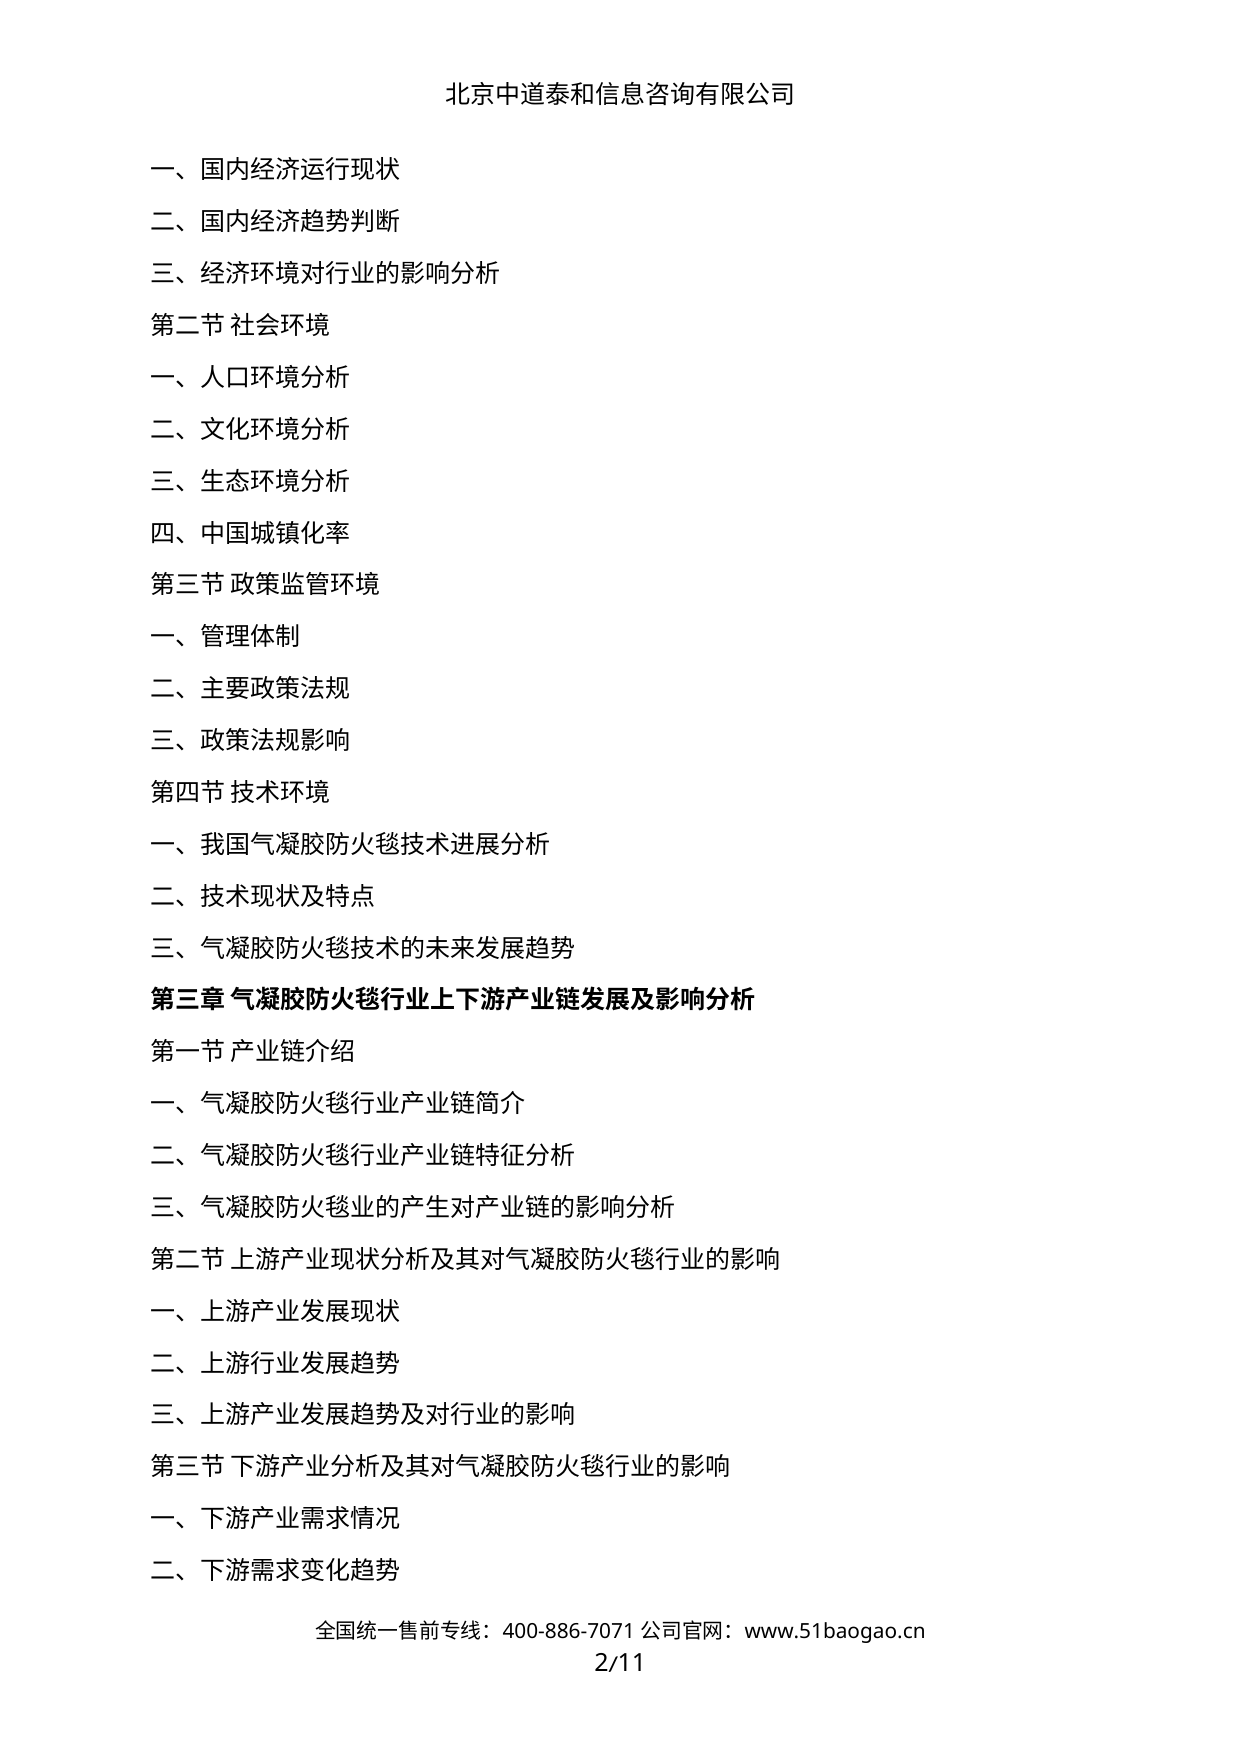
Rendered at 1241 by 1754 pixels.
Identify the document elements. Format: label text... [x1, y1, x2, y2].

text 三、生态环境分析 [150, 461, 1090, 497]
text 二、下游需求变化趋势 [150, 1551, 1090, 1587]
text 一、上游产业发展现状 [150, 1291, 1090, 1327]
text 一、管理体制 [150, 617, 1090, 653]
text 一、下游产业需求情况 [150, 1499, 1090, 1535]
text 三、上游产业发展趋势及对行业的影响 [150, 1395, 1090, 1431]
text 二、国内经济趋势判断 [150, 202, 1090, 238]
text 三、政策法规影响 [150, 721, 1090, 757]
text 第三章 气凝胶防火毯行业上下游产业链发展及影响分析 [150, 980, 1090, 1016]
text 第四节 技术环境 [150, 772, 1090, 809]
text 一、人口环境分析 [150, 357, 1090, 394]
text 四、中国城镇化率 [150, 513, 1090, 549]
text 二、上游行业发展趋势 [150, 1343, 1090, 1379]
text 第二节 社会环境 [150, 306, 1090, 342]
text 第二节 上游产业现状分析及其对气凝胶防火毯行业的影响 [150, 1239, 1090, 1276]
text 二、气凝胶防火毯行业产业链特征分析 [150, 1136, 1090, 1172]
text 二、文化环境分析 [150, 409, 1090, 446]
text 三、气凝胶防火毯业的产生对产业链的影响分析 [150, 1187, 1090, 1224]
text 三、经济环境对行业的影响分析 [150, 254, 1090, 290]
text 一、国内经济运行现状 [150, 150, 1090, 186]
text 第一节 产业链介绍 [150, 1032, 1090, 1068]
text 三、气凝胶防火毯技术的未来发展趋势 [150, 928, 1090, 964]
text 一、气凝胶防火毯行业产业链简介 [150, 1084, 1090, 1120]
text 一、我国气凝胶防火毯技术进展分析 [150, 824, 1090, 861]
text 第三节 下游产业分析及其对气凝胶防火毯行业的影响 [150, 1447, 1090, 1483]
text 二、技术现状及特点 [150, 876, 1090, 912]
text 二、主要政策法规 [150, 669, 1090, 705]
text 第三节 政策监管环境 [150, 565, 1090, 601]
